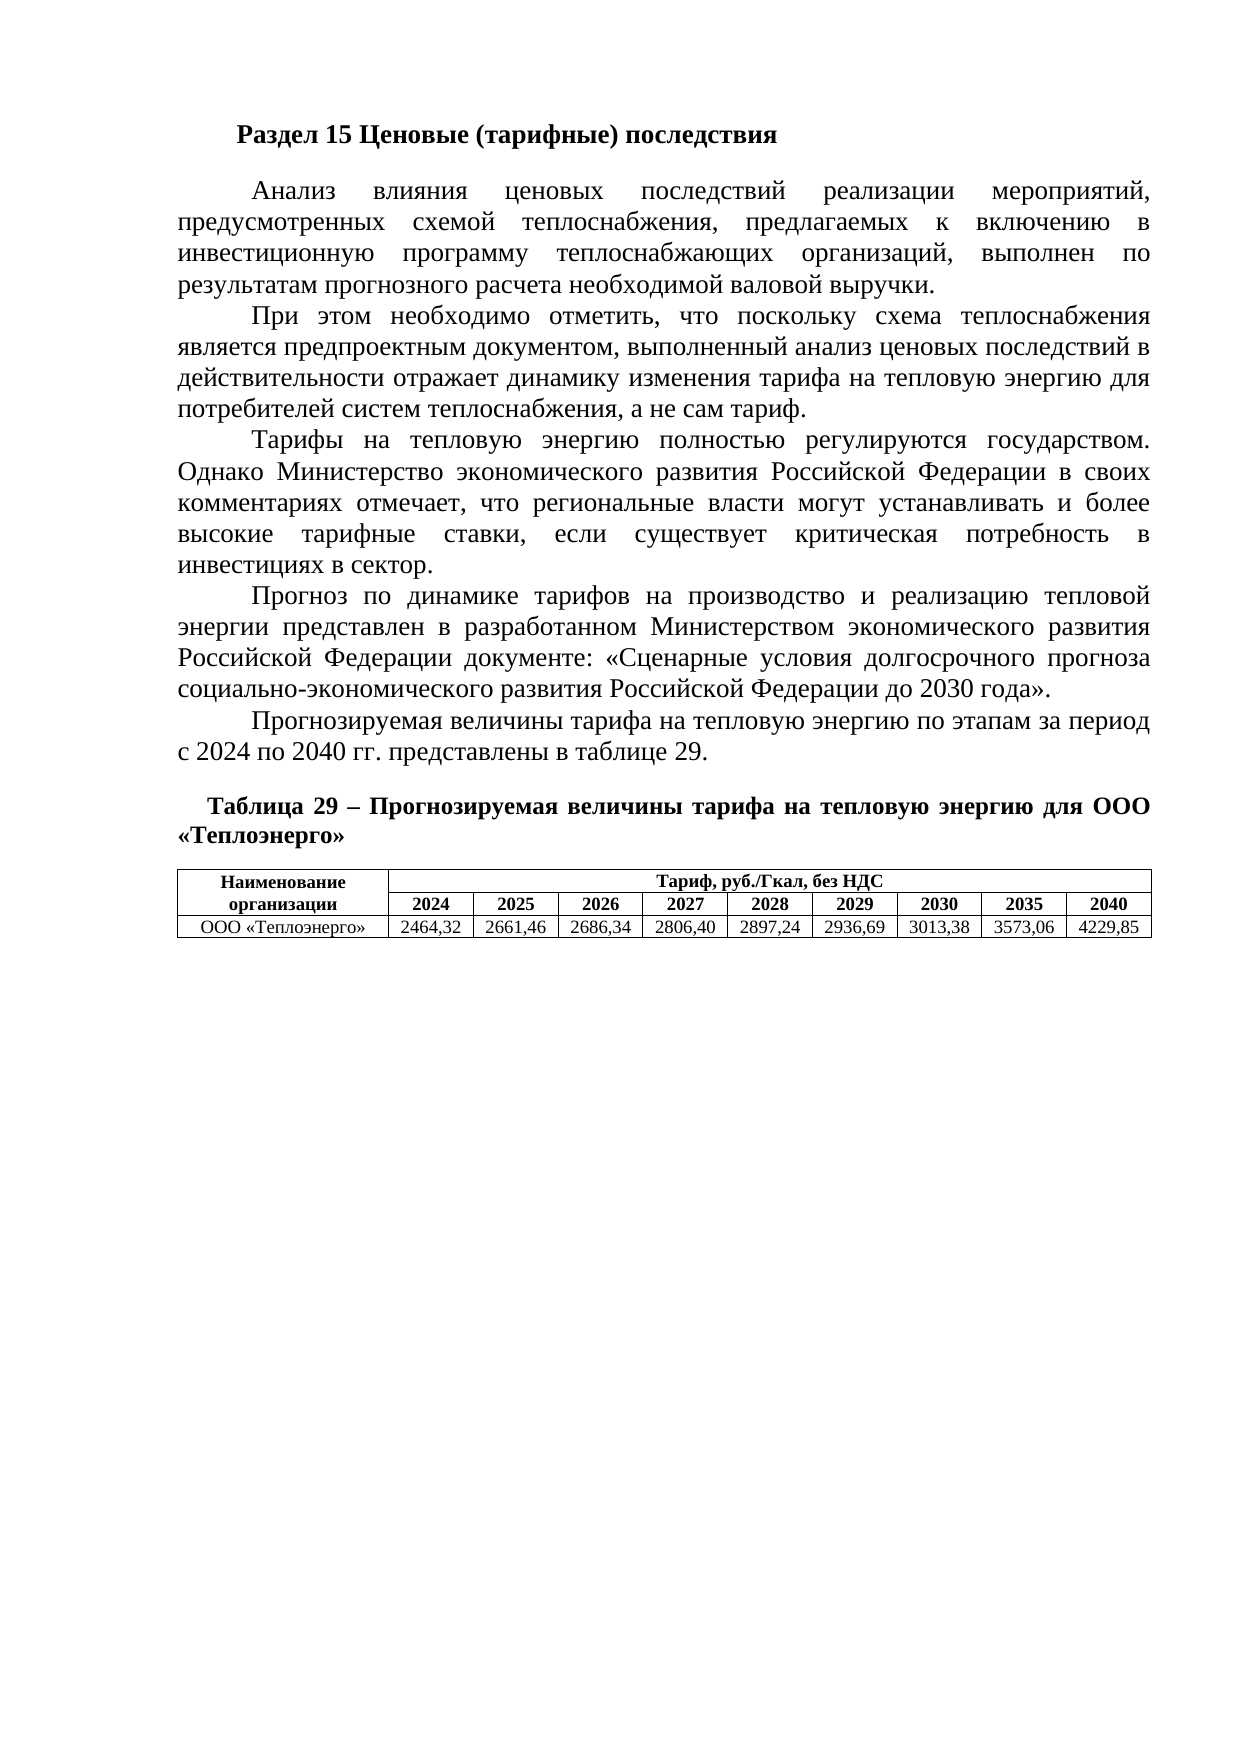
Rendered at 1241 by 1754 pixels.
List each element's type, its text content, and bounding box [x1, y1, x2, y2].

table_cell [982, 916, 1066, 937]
text Тарифы на тепловую энергию полностью регулируются государством. Однако Министерство экономического развития Российской Федерации в своих комментариях отмечает, что региональные власти могут устанавливать и более высокие тарифные ставки, если существует критическая потребность в инвестициях в сектор. [177, 423, 1152, 579]
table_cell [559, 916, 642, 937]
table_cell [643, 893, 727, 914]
text При этом необходимо отметить, что поскольку схема теплоснабжения является предпроектным документом, выполненный анализ ценовых последствий в действительности отражает динамику изменения тарифа на тепловую энергию для потребителей систем теплоснабжения, а не сам тариф. [177, 299, 1152, 423]
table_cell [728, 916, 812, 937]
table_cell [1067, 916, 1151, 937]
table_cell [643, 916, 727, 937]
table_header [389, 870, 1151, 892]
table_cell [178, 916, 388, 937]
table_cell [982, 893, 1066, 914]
text Прогноз по динамике тарифов на производство и реализацию тепловой энергии представлен в разработанном Министерством экономического развития Российской Федерации документе: «Сценарные условия долгосрочного прогноза социально-экономического развития Российской Федерации до 2030 года». [177, 579, 1152, 704]
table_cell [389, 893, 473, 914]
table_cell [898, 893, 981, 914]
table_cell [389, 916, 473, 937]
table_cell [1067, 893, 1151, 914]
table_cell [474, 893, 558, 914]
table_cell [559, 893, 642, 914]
text Таблица 29 – Прогнозируемая величины тарифа на тепловую энергию для ООО «Теплоэнерго» [177, 791, 1152, 848]
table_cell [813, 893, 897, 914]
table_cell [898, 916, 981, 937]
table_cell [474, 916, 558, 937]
list Ценовые (тарифные) последствия [162, 118, 1152, 149]
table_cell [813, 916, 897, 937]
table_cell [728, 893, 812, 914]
text Анализ влияния ценовых последствий реализации мероприятий, предусмотренных схемой теплоснабжения, предлагаемых к включению в инвестиционную программу теплоснабжающих организаций, выполнен по результатам прогнозного расчета необходимой валовой выручки. [177, 174, 1152, 299]
text Прогнозируемая величины тарифа на тепловую энергию по этапам за период с 2024 по 2040 гг. представлены в таблице 29. [177, 704, 1152, 766]
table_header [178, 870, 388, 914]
